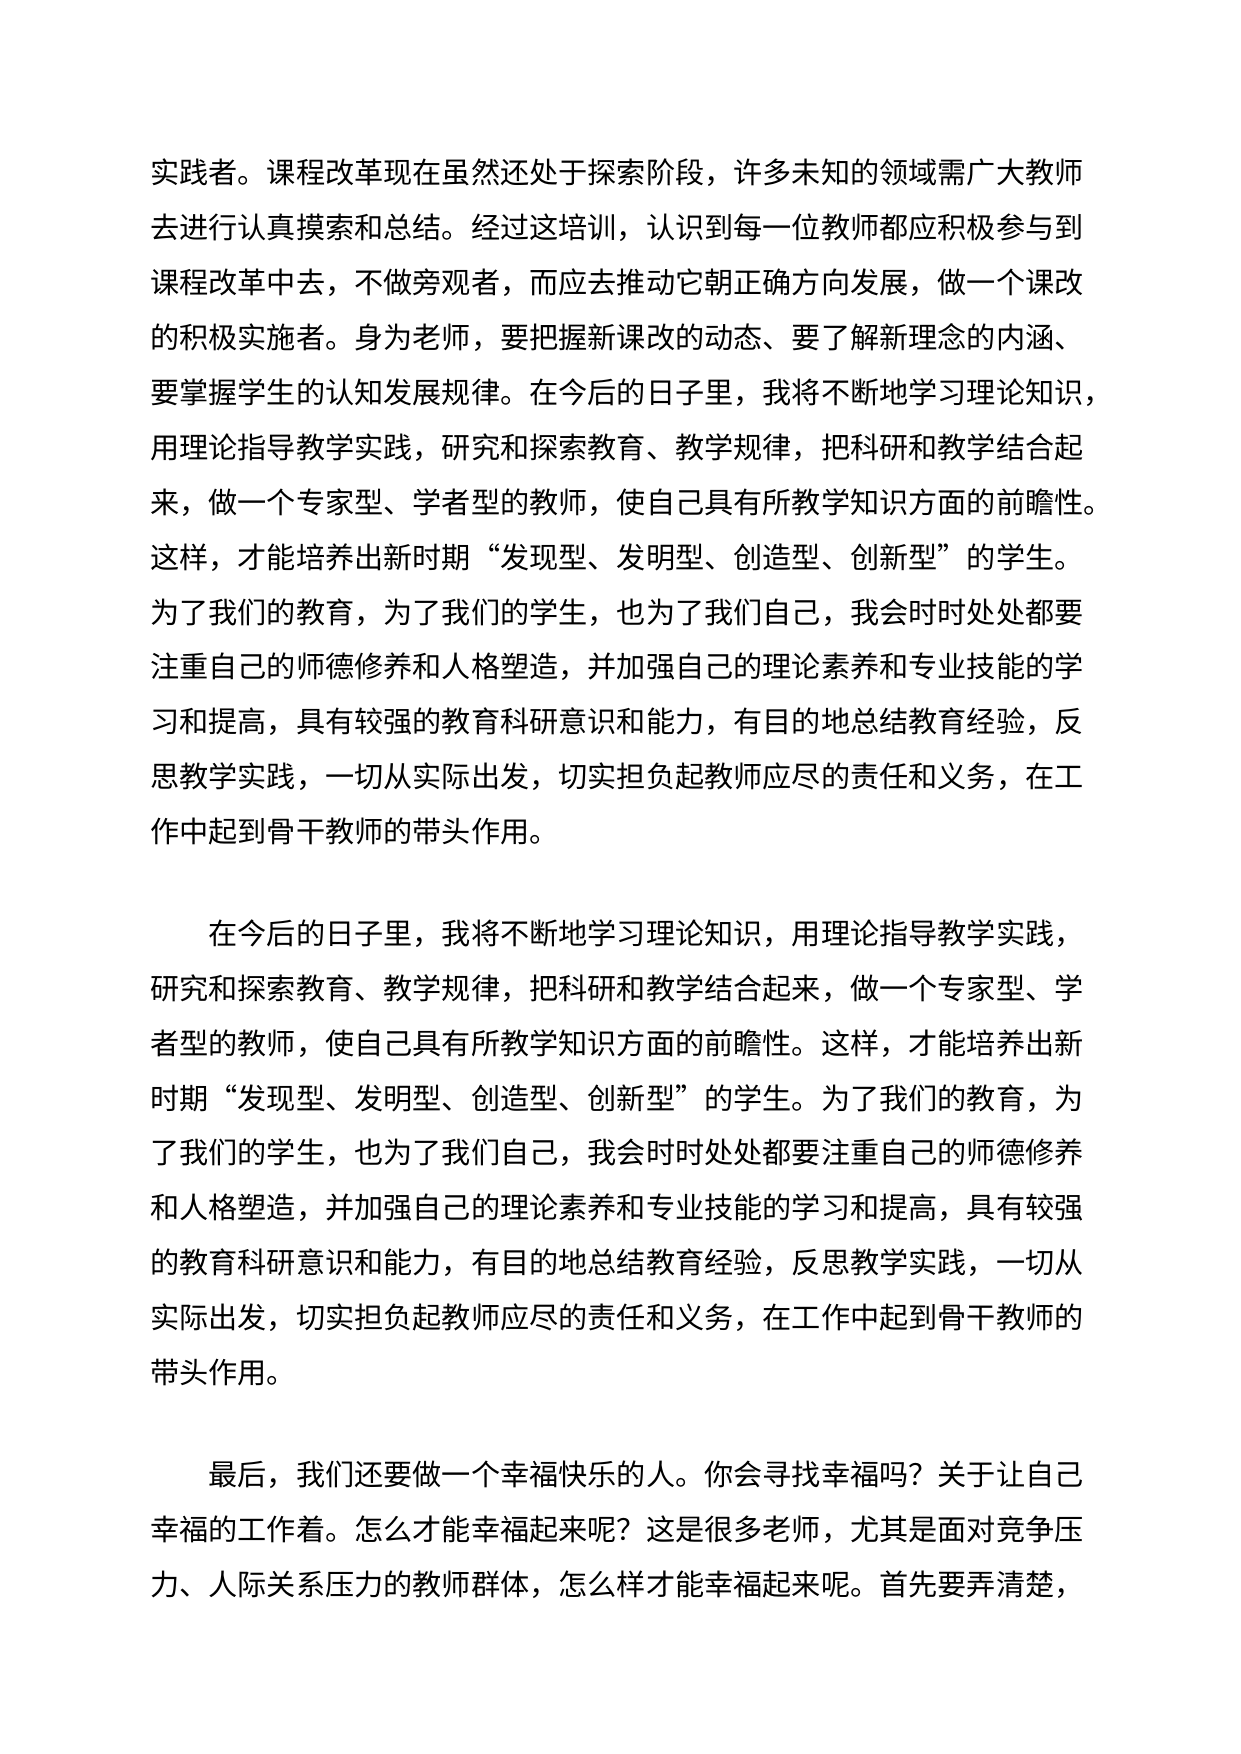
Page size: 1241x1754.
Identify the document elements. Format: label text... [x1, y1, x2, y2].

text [150, 150, 1090, 851]
text 在今后的日子里，我将不断地学习理论知识，用理论指导教学实践，研究和探索教育、教学规律，把科研和教学结合起来，做一个专家型、学者型的教师，使自己具有所教学知识方面的前瞻性。这样，才能培养出新时期“发现型、发明型、创造型、创新型”的学生。为了我们的教育，为了我们的学生，也为了我们自己，我会时时处处都要注重自己的师德修养和人格塑造，并加强自己的理论素养和专业技能的学习和提高，具有较强的教育科研意识和能力，有目的地总结教育经验，反思教学实践，一切从实际出发，切实担负起教师应尽的责任和义务，在工作中起到骨干教师的带头作用。 [150, 911, 1090, 1392]
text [150, 1451, 1090, 1603]
